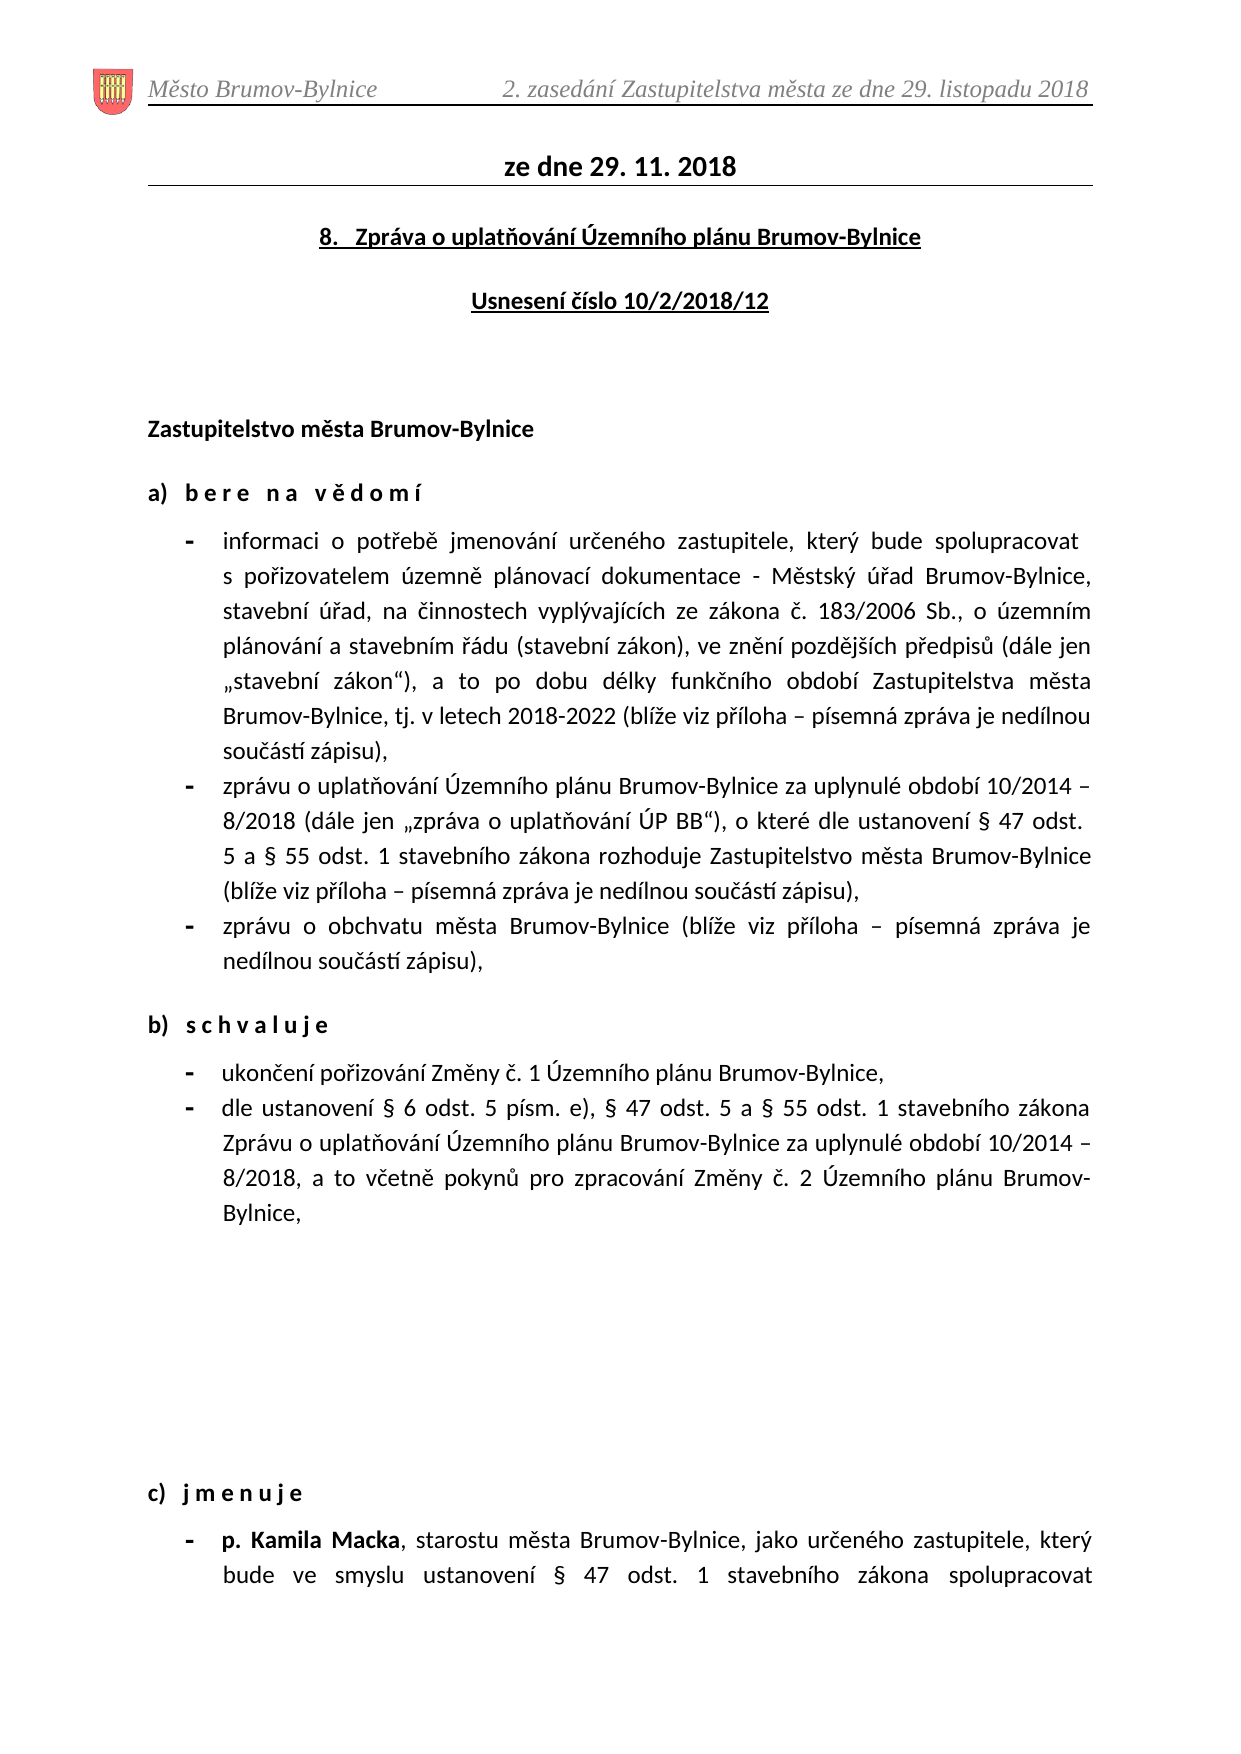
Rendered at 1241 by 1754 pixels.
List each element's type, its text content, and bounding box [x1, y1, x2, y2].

list dle ustanovení § 6 odst. 5 písm. e), § 47 odst. 5 a § 55 odst. 1 stavebního zákona Zprávu o uplatňování Územního plánu Brumov-Bylnice za uplynulé období 10/2014 – 8/2018, a to včetně pokynů pro zpracování Změny č. 2 Územního plánu Brumov-Bylnice, [185, 1092, 1093, 1227]
text c) j m e n u j e [148, 1477, 1093, 1507]
text ze dne 29. 11. 2018 [148, 148, 1093, 185]
text a) b e r e n a v ě d o m í [148, 477, 1093, 508]
text b) s c h v a l u j e [148, 1009, 1093, 1040]
list zprávu o obchvatu města Brumov-Bylnice (blíže viz příloha – písemná zpráva je nedílnou součástí zápisu), [185, 910, 1093, 976]
picture [87, 67, 134, 117]
list ukončení pořizování Změny č. 1 Územního plánu Brumov-Bylnice, [185, 1057, 1093, 1087]
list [185, 1524, 1093, 1590]
text zastupitelstvo města Brumov-Bylnice [148, 413, 1093, 444]
list zprávu o uplatňování Územního plánu Brumov-Bylnice za uplynulé období 10/2014 – 8/2018 (dále jen „zpráva o uplatňování ÚP BB“), o které dle ustanovení § 47 odst. 5 a § 55 odst. 1 stavebního zákona rozhoduje Zastupitelstvo města Brumov-Bylnice (blíže viz příloha – písemná zpráva je nedílnou součástí zápisu), [185, 770, 1093, 906]
text Usnesení číslo 10/2/2018/12 [148, 285, 1093, 316]
list informaci o potřebě jmenování určeného zastupitele, který bude spolupracovat s pořizovatelem územně plánovací dokumentace - Městský úřad Brumov-Bylnice, stavební úřad, na činnostech vyplývajících ze zákona č. 183/2006 Sb., o územním plánování a stavebním řádu (stavební zákon), ve znění pozdějších předpisů (dále jen „stavební zákon“), a to po dobu délky funkčního období Zastupitelstva města Brumov-Bylnice, tj. v letech 2018-2022 (blíže viz příloha – písemná zpráva je nedílnou součástí zápisu), [185, 525, 1093, 766]
text 8. Zpráva o uplatňování Územního plánu Brumov-Bylnice [148, 221, 1093, 251]
